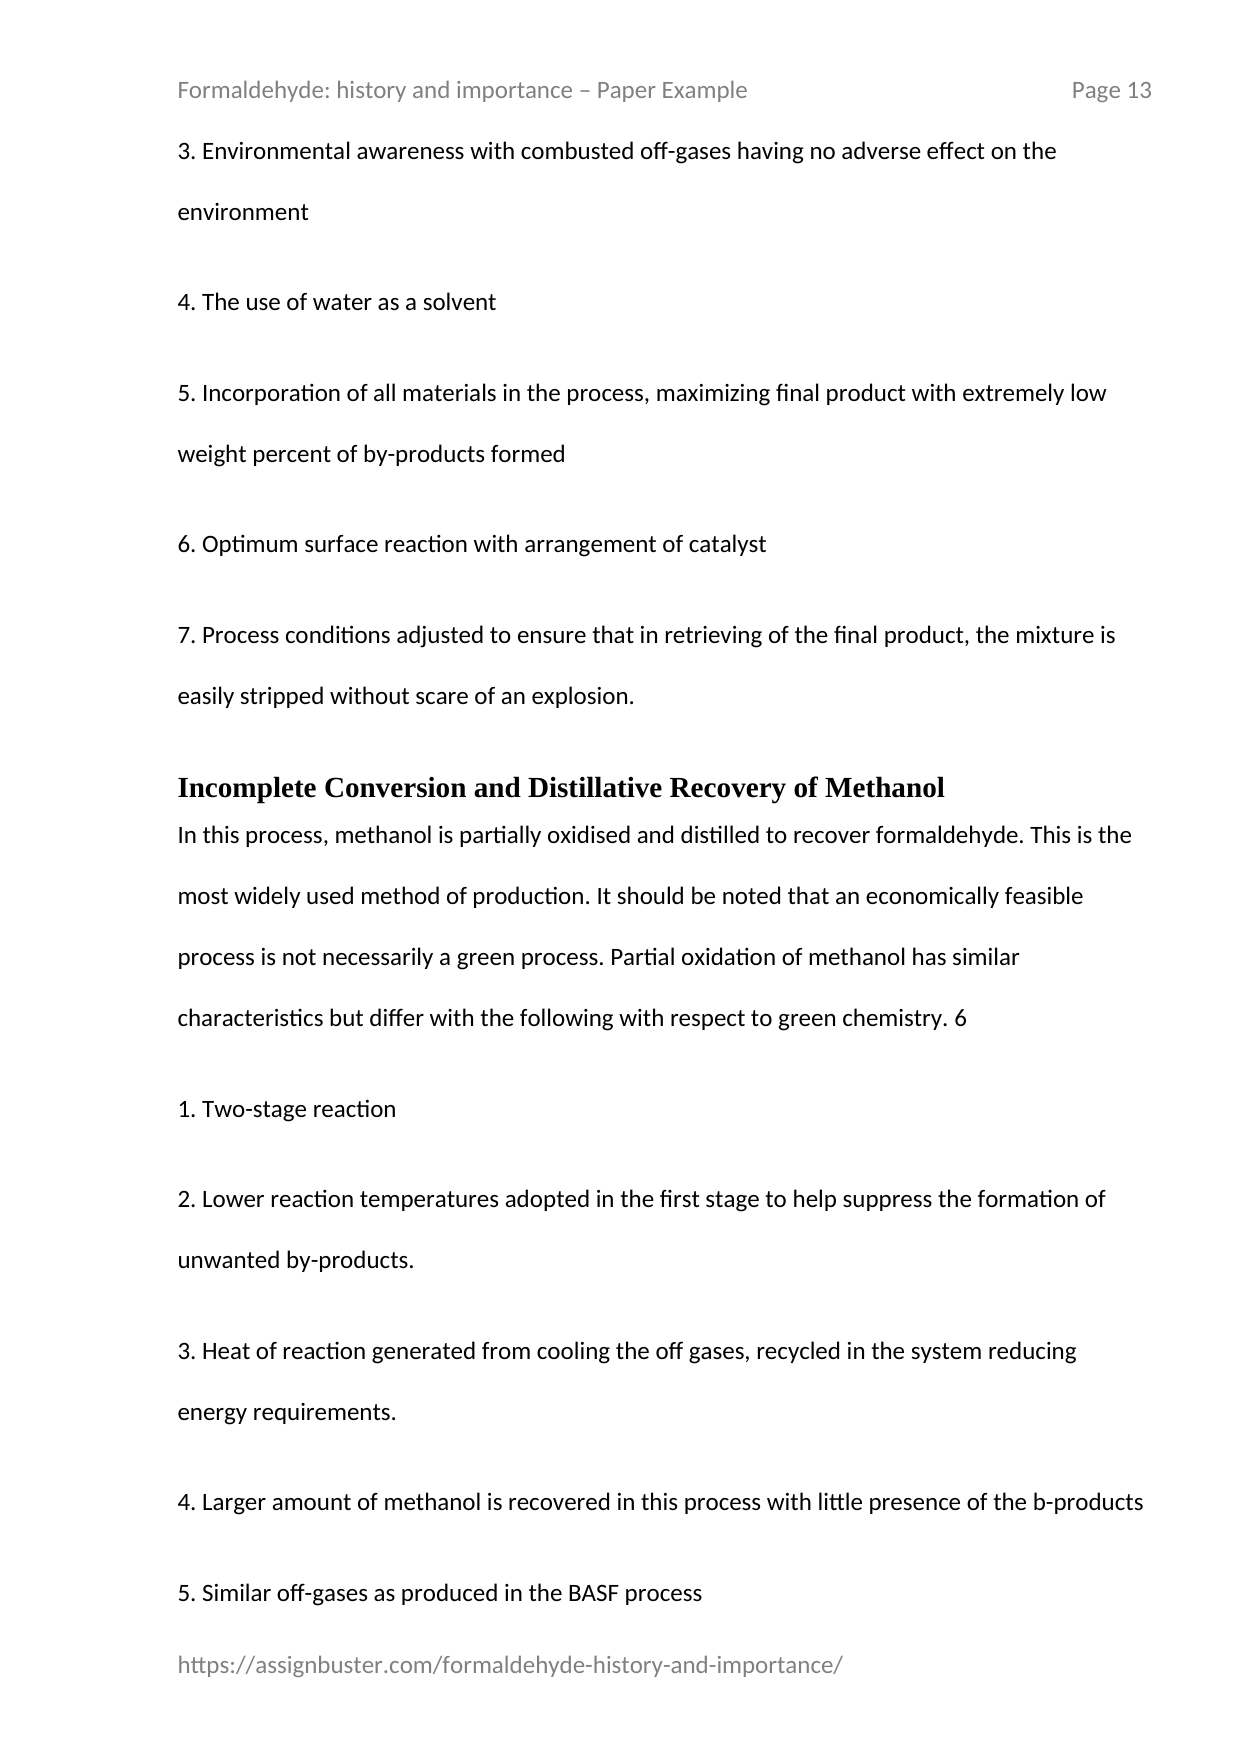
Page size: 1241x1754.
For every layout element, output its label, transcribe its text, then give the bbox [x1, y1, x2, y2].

text 3. Heat of reaction generated from cooling the off gases, recycled in the system reducing energy requirements. [177, 1335, 1152, 1426]
text 3. Environmental awareness with combusted off-gases having no adverse effect on the environment [177, 135, 1152, 226]
text 5. Incorporation of all materials in the process, maximizing final product with extremely low weight percent of by-products formed [177, 377, 1152, 468]
text 4. Larger amount of methanol is recovered in this process with little presence of the b-products [177, 1486, 1152, 1517]
text 2. Lower reaction temperatures adopted in the first stage to help suppress the formation of unwanted by-products. [177, 1183, 1152, 1275]
text 7. Process conditions adjusted to ensure that in retrieving of the final product, the mixture is easily stripped without scare of an explosion. [177, 619, 1152, 711]
subtitle Incomplete Conversion and Distillative Recovery of Methanol [177, 771, 1152, 804]
text 4. The use of water as a solvent [177, 286, 1152, 317]
text In this process, methanol is partially oxidised and distilled to recover formaldehyde. This is the most widely used method of production. It should be noted that an economically feasible process is not necessarily a green process. Partial oxidation of methanol has similar characteristics but differ with the following with respect to green chemistry. 6 [177, 819, 1152, 1033]
text 1. Two-stage reaction [177, 1093, 1152, 1123]
text 6. Optimum surface reaction with arrangement of catalyst [177, 528, 1152, 559]
text 5. Similar off-gases as produced in the BASF process [177, 1577, 1152, 1607]
